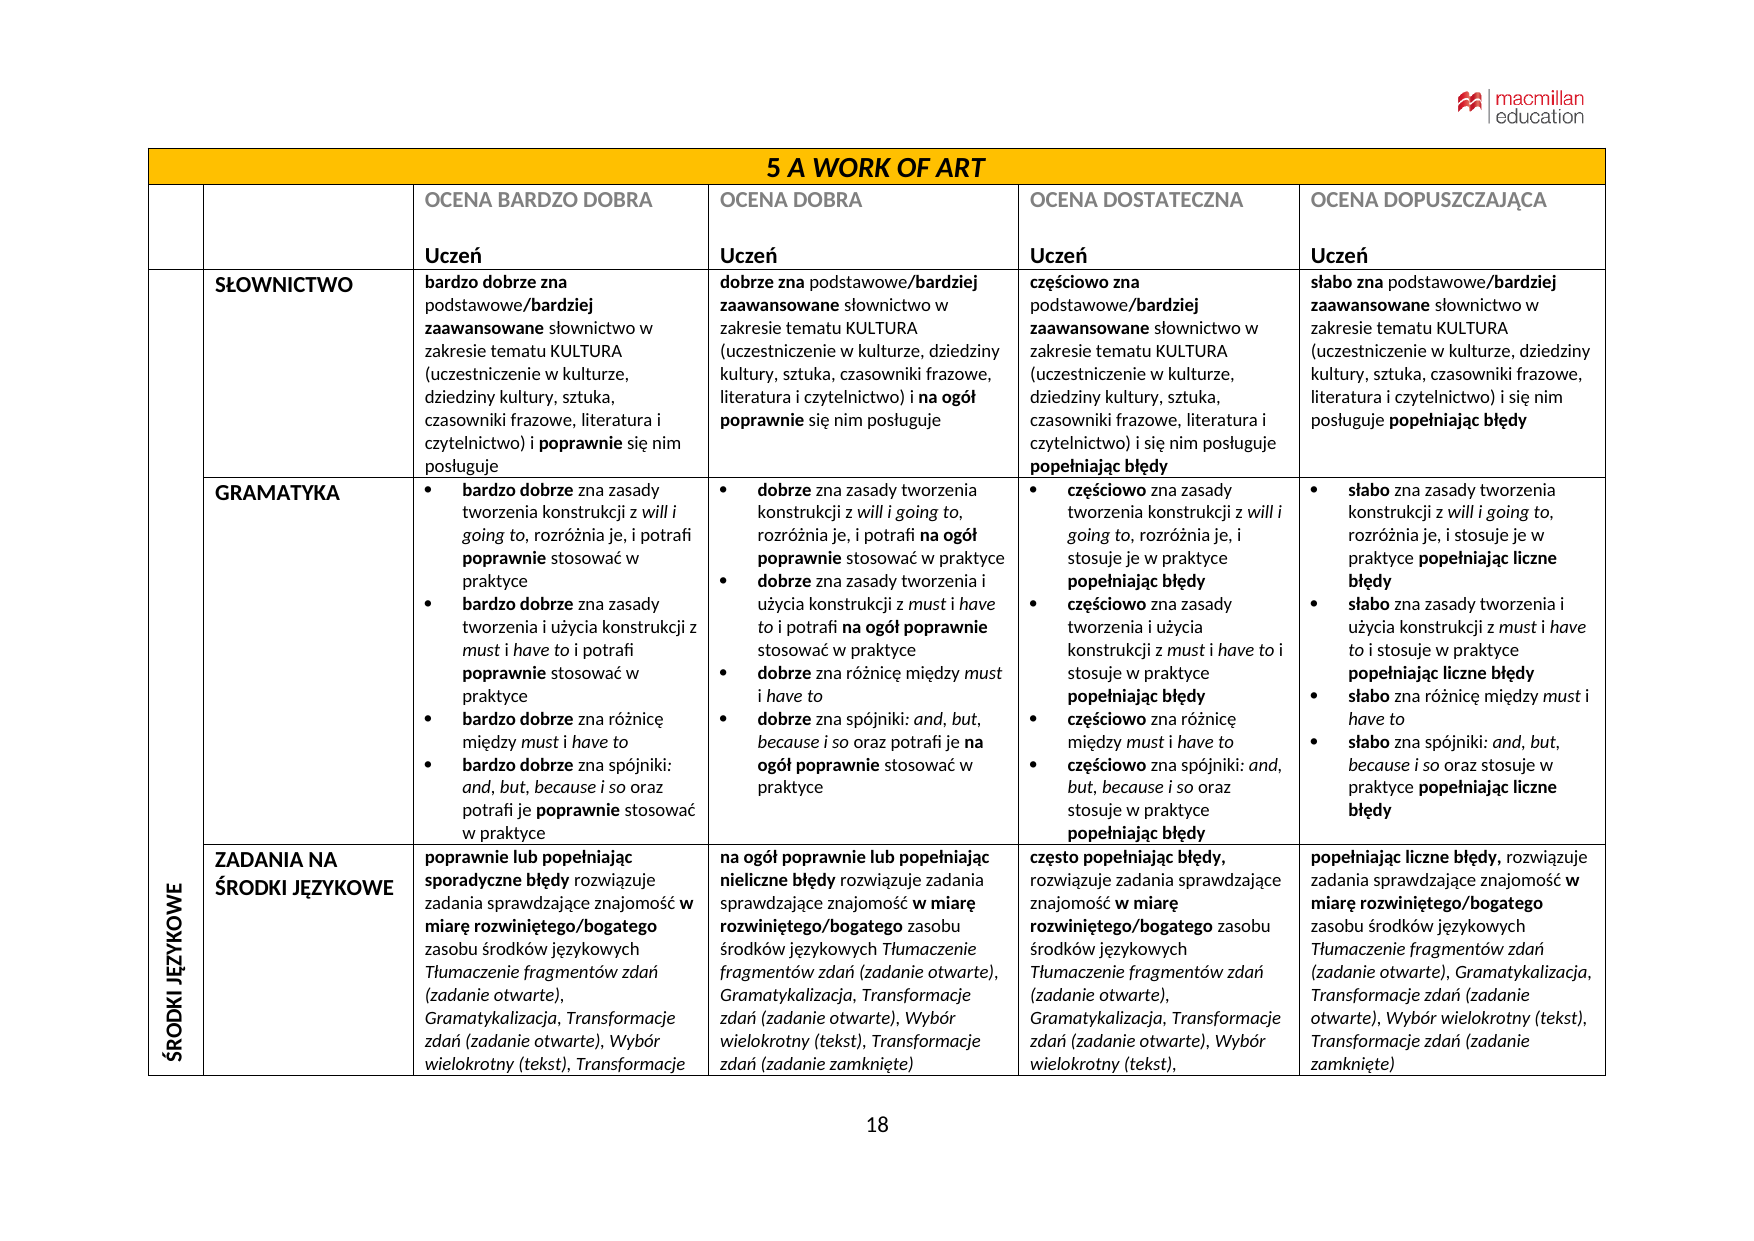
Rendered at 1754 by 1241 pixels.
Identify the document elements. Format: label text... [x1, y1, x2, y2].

table_cell bardzo dobrze zna podstawowe/bardziej zaawansowane słownictwo w zakresie tematu KULTURA (uczestniczenie w kulturze, dziedziny kultury, sztuka, czasowniki frazowe, literatura i czytelnictwo) i poprawnie się nim posługuje [414, 270, 708, 477]
table_cell OCENA DOSTATECZNA Uczeń [1019, 185, 1299, 269]
picture [1442, 73, 1607, 141]
table_cell słabo zna zasady tworzenia konstrukcji z will i going to, rozróżnia je, i stosuje je w praktyce popełniając liczne błędy słabo zna zasady tworzenia i użycia konstrukcji z must i have to i stosuje w praktyce popełniając liczne błędy słabo zna różnicę między must i have to słabo zna spójniki: and, but, because i so oraz stosuje w praktyce popełniając liczne błędy [1300, 478, 1605, 844]
table_cell dobrze zna zasady tworzenia konstrukcji z will i going to, rozróżnia je, i potrafi na ogół poprawnie stosować w praktyce dobrze zna zasady tworzenia i użycia konstrukcji z must i have to i potrafi na ogół poprawnie stosować w praktyce dobrze zna różnicę między must i have to dobrze zna spójniki: and, but, because i so oraz potrafi je na ogół poprawnie stosować w praktyce [709, 478, 1018, 844]
table_cell GRAMATYKA [204, 478, 413, 844]
table_cell OCENA BARDZO DOBRA Uczeń [414, 185, 708, 269]
table_header 5 A WORK OF ART [149, 149, 1605, 184]
table_cell OCENA DOBRA Uczeń [709, 185, 1018, 269]
table_cell ZADANIA NA ŚRODKI JĘZYKOWE [204, 845, 413, 1074]
table_cell bardzo dobrze zna zasady tworzenia konstrukcji z will i going to, rozróżnia je, i potrafi poprawnie stosować w praktyce bardzo dobrze zna zasady tworzenia i użycia konstrukcji z must i have to i potrafi poprawnie stosować w praktyce bardzo dobrze zna różnicę między must i have to bardzo dobrze zna spójniki: and, but, because i so oraz potrafi je poprawnie stosować w praktyce [414, 478, 708, 844]
table_cell [204, 185, 413, 269]
table_cell SŁOWNICTWO [204, 270, 413, 477]
table_cell częściowo zna zasady tworzenia konstrukcji z will i going to, rozróżnia je, i stosuje je w praktyce popełniając błędy częściowo zna zasady tworzenia i użycia konstrukcji z must i have to i stosuje w praktyce popełniając błędy częściowo zna różnicę między must i have to częściowo zna spójniki: and, but, because i so oraz stosuje w praktyce popełniając błędy [1019, 478, 1299, 844]
table_cell słabo zna podstawowe/bardziej zaawansowane słownictwo w zakresie tematu KULTURA (uczestniczenie w kulturze, dziedziny kultury, sztuka, czasowniki frazowe, literatura i czytelnictwo) i się nim posługuje popełniając błędy [1300, 270, 1605, 477]
table_cell dobrze zna podstawowe/bardziej zaawansowane słownictwo w zakresie tematu KULTURA (uczestniczenie w kulturze, dziedziny kultury, sztuka, czasowniki frazowe, literatura i czytelnictwo) i na ogół poprawnie się nim posługuje [709, 270, 1018, 477]
table_cell ŚRODKI JĘZYKOWE [149, 270, 203, 1074]
table_cell częściowo zna podstawowe/bardziej zaawansowane słownictwo w zakresie tematu KULTURA (uczestniczenie w kulturze, dziedziny kultury, sztuka, czasowniki frazowe, literatura i czytelnictwo) i się nim posługuje popełniając błędy [1019, 270, 1299, 477]
table_cell [149, 185, 203, 269]
table_cell OCENA DOPUSZCZAJĄCA Uczeń [1300, 185, 1605, 269]
